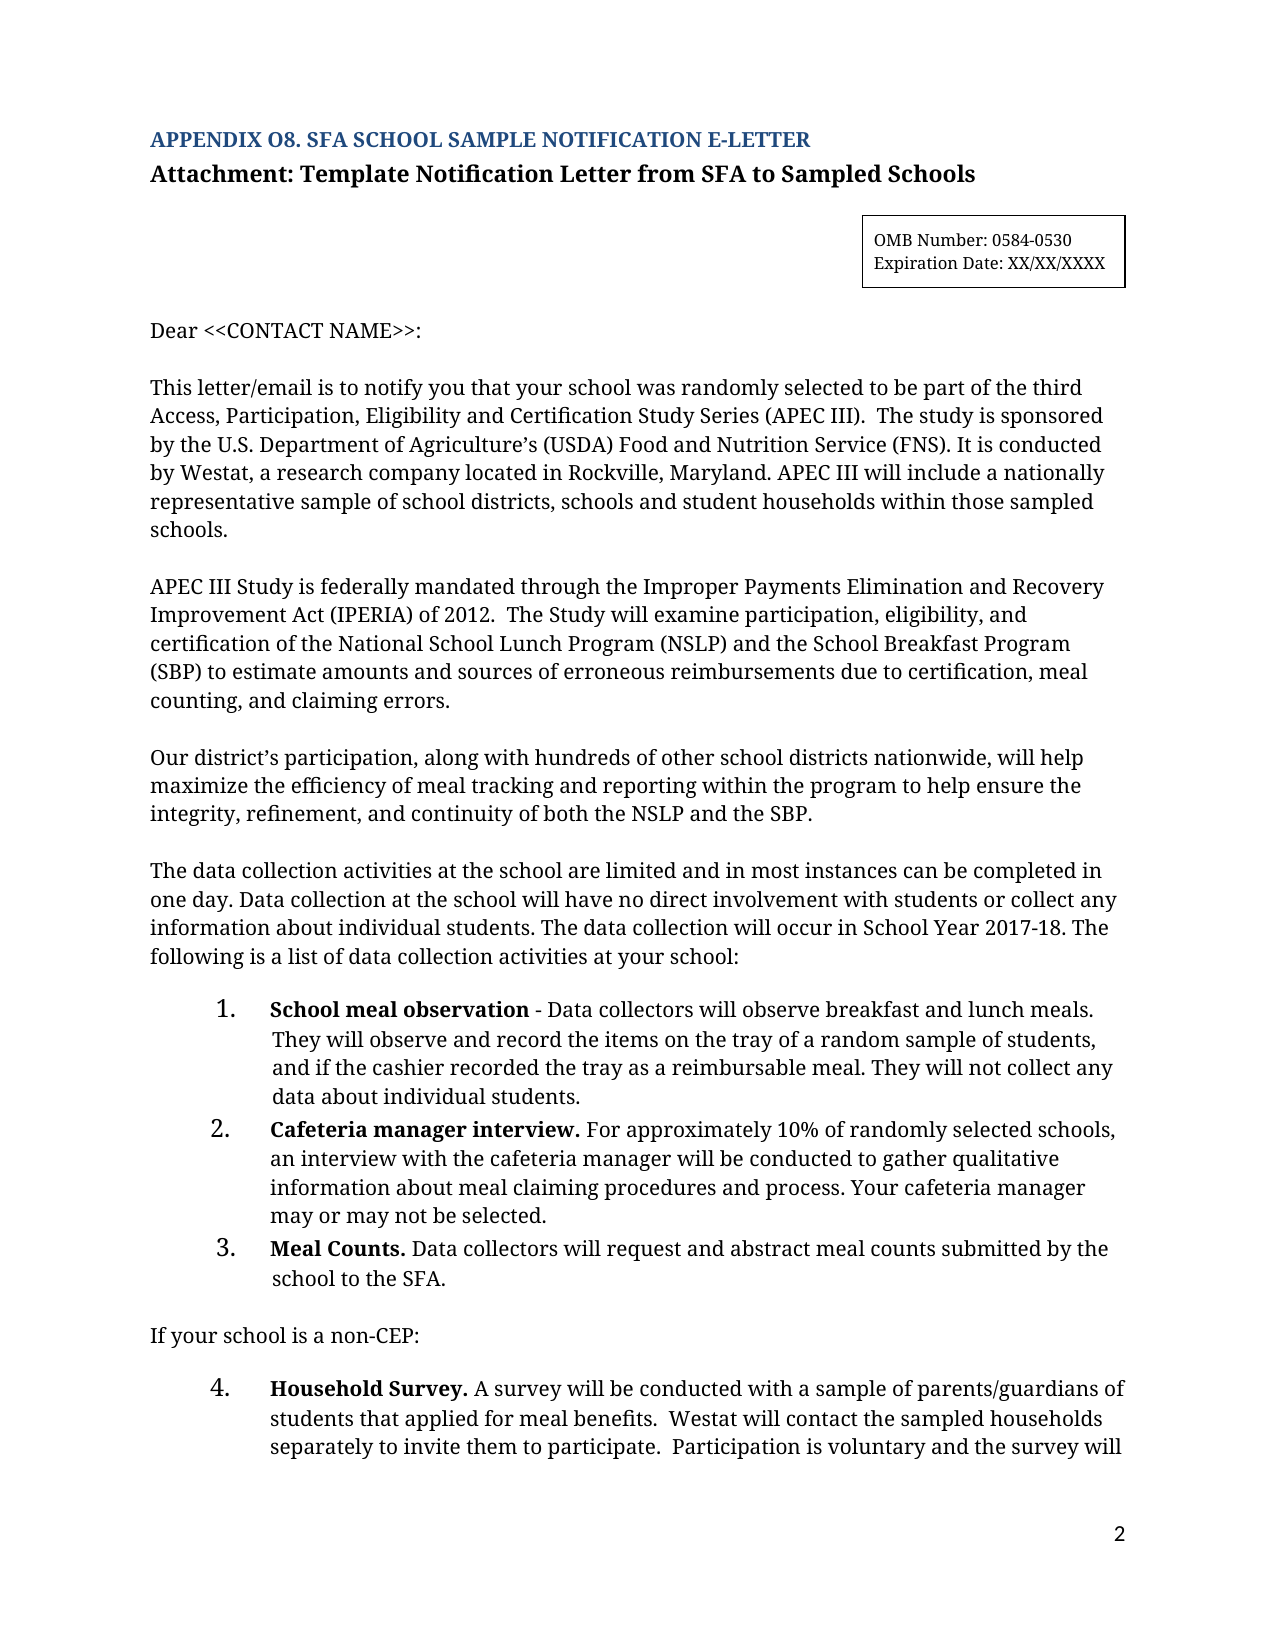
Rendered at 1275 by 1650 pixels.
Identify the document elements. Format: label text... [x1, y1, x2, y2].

list School meal observation - Data collectors will observe breakfast and lunch meals. They will observe and record the items on the tray of a random sample of students, and if the cashier recorded the tray as a reimbursable meal. They will not collect any data about individual students. [216, 991, 1125, 1110]
text If your school is a non-CEP: [150, 1321, 1125, 1349]
text Our district’s participation, along with hundreds of other school districts nationwide, will help maximize the efficiency of meal tracking and reporting within the program to help ensure the integrity, refinement, and continuity of both the NSLP and the SBP. [150, 743, 1125, 828]
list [210, 1370, 1125, 1461]
text The data collection activities at the school are limited and in most instances can be completed in one day. Data collection at the school will have no direct involvement with students or collect any information about individual students. The data collection will occur in School Year 2017-18. The following is a list of data collection activities at your school: [150, 856, 1125, 970]
text APEC III Study is federally mandated through the Improper Payments Elimination and Recovery Improvement Act (IPERIA) of 2012. The Study will examine participation, eligibility, and certification of the National School Lunch Program (NSLP) and the School Breakfast Program (SBP) to estimate amounts and sources of erroneous reimbursements due to certification, meal counting, and claiming errors. [150, 572, 1125, 714]
text This letter/email is to notify you that your school was randomly selected to be part of the third Access, Participation, Eligibility and Certification Study Series (APEC III). The study is sponsored by the U.S. Department of Agriculture’s (USDA) Food and Nutrition Service (FNS). It is conducted by Westat, a research company located in Rockville, Maryland. APEC III will include a nationally representative sample of school districts, schools and student households within those sampled schools. [150, 373, 1125, 544]
list Cafeteria manager interview. For approximately 10% of randomly selected schools, an interview with the cafeteria manager will be conducted to gather qualitative information about meal claiming procedures and process. Your cafeteria manager may or may not be selected. [210, 1110, 1125, 1230]
table_header OMB Number: 0584-0530 Expiration Date: XX/XX/XXXX [863, 216, 1124, 287]
list Meal Counts. Data collectors will request and abstract meal counts submitted by the school to the SFA. [216, 1230, 1125, 1292]
text Attachment: Template Notification Letter from SFA to Sampled Schools [150, 158, 1125, 190]
text Dear <<CONTACT NAME>>: [150, 316, 1125, 344]
